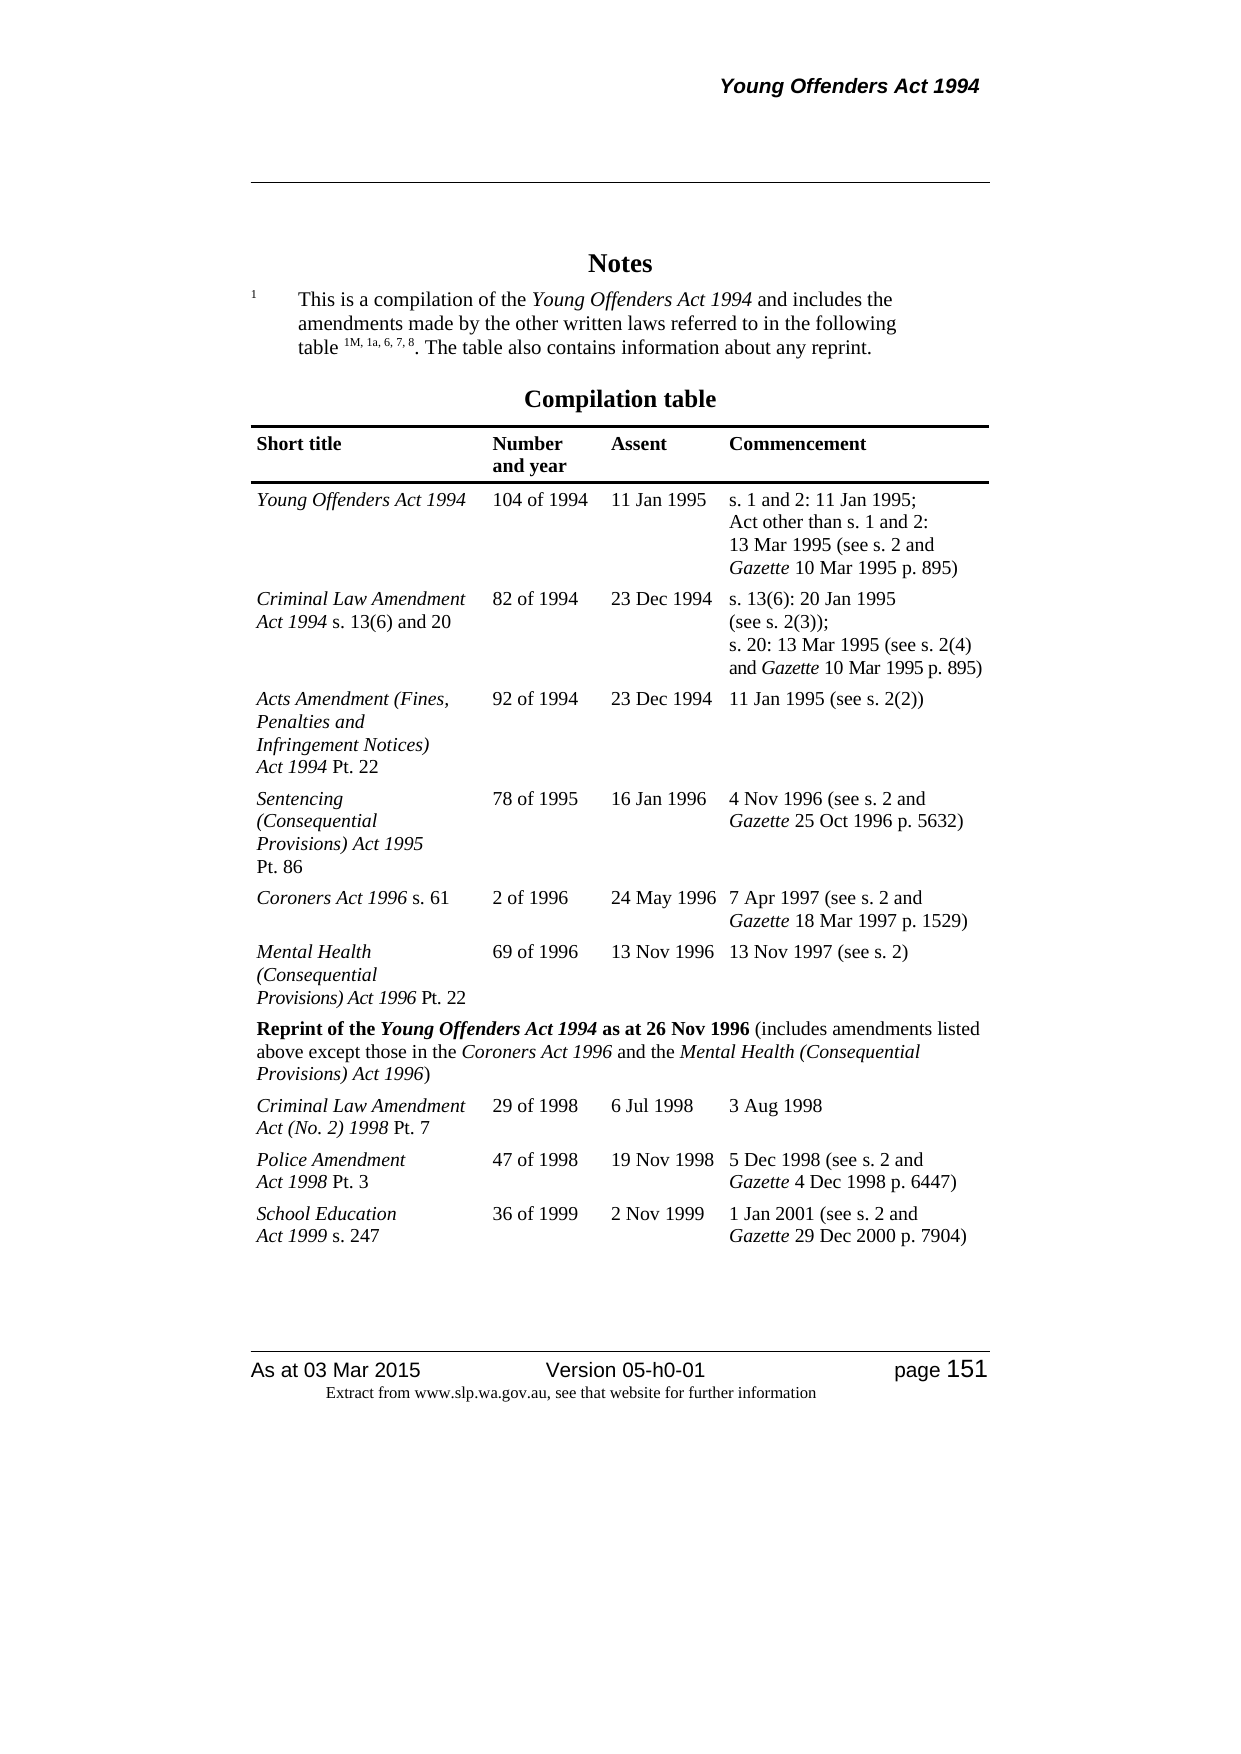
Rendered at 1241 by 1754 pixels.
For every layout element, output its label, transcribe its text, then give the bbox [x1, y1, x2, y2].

subtitle Compilation table [251, 384, 990, 413]
text 1 This is a compilation of the Young Offenders Act 1994 and includes the amendments made by the other written laws referred to in the following table 1M, 1a, 6, 7, 8. The table also contains information about any reprint. [251, 287, 990, 359]
subtitle Notes [251, 247, 990, 279]
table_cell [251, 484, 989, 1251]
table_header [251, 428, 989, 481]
